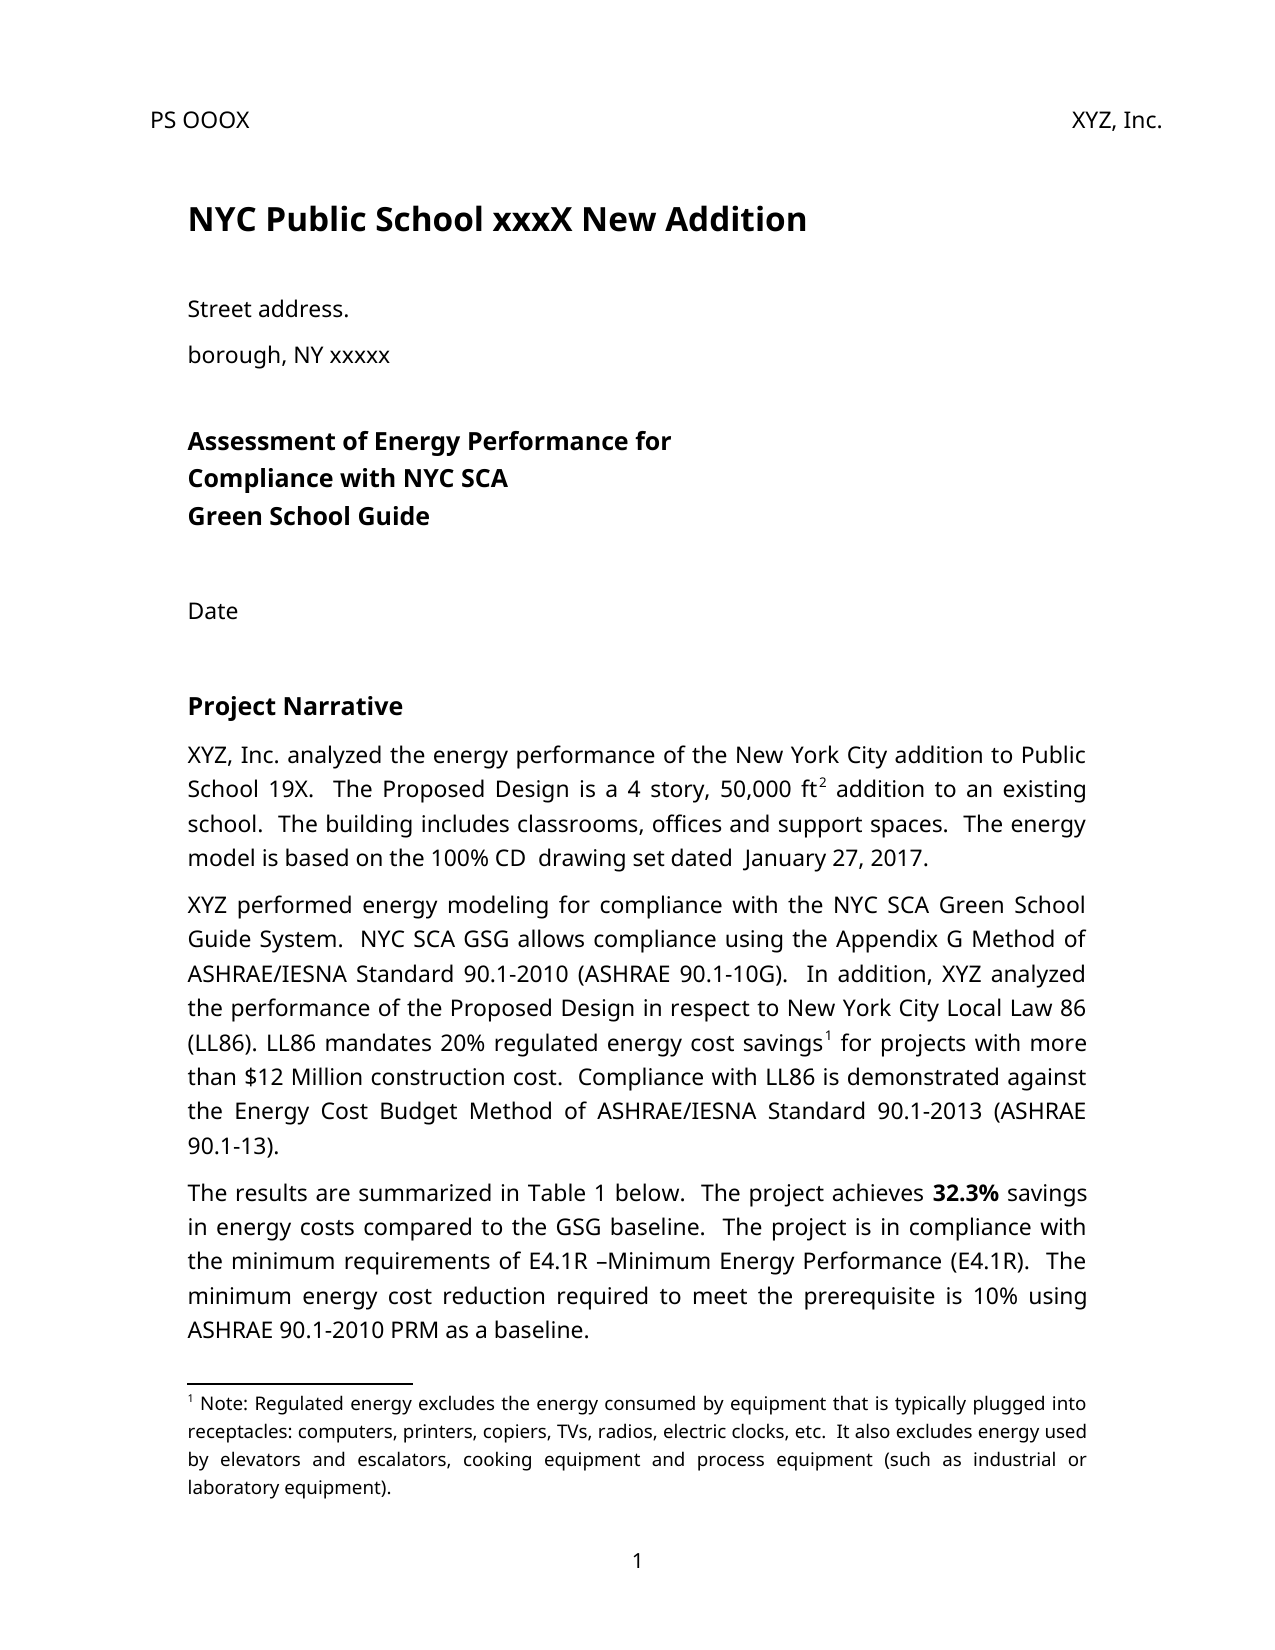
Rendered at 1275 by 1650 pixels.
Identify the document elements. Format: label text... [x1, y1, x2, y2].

text XYZ performed energy modeling for compliance with the NYC SCA Green School Guide System. NYC SCA GSG allows compliance using the Appendix G Method of ASHRAE/IESNA Standard 90.1-2010 (ASHRAE 90.1-10G). In addition, XYZ analyzed the performance of the Proposed Design in respect to New York City Local Law 86 (LL86). LL86 mandates 20% regulated energy cost savings for projects with more than $12 Million construction cost. Compliance with LL86 is demonstrated against the Energy Cost Budget Method of ASHRAE/IESNA Standard 90.1-2013 (ASHRAE 90.1-13). [187, 889, 1087, 1161]
text NYC Public School xxxX New Addition [187, 196, 1087, 241]
text XYZ, Inc. analyzed the energy performance of the New York City addition to Public School 19X. The Proposed Design is a 4 story, 50,000 ft2 addition to an existing school. The building includes classrooms, offices and support spaces. The energy model is based on the 100% CD drawing set dated January 27, 2017. [187, 739, 1087, 873]
text Assessment of Energy Performance for Compliance with NYC SCA Green School Guide [187, 424, 1087, 533]
text Date [187, 595, 1087, 627]
text Project Narrative [187, 689, 1087, 723]
text Street address. [187, 293, 1087, 324]
text borough, NY xxxxx [187, 339, 1087, 371]
text The results are summarized in Table 1 below. The project achieves 32.3% savings in energy costs compared to the GSG baseline. The project is in compliance with the minimum requirements of E4.1R –Minimum Energy Performance (E4.1R). The minimum energy cost reduction required to meet the prerequisite is 10% using ASHRAE 90.1-2010 PRM as a baseline. [187, 1176, 1087, 1345]
